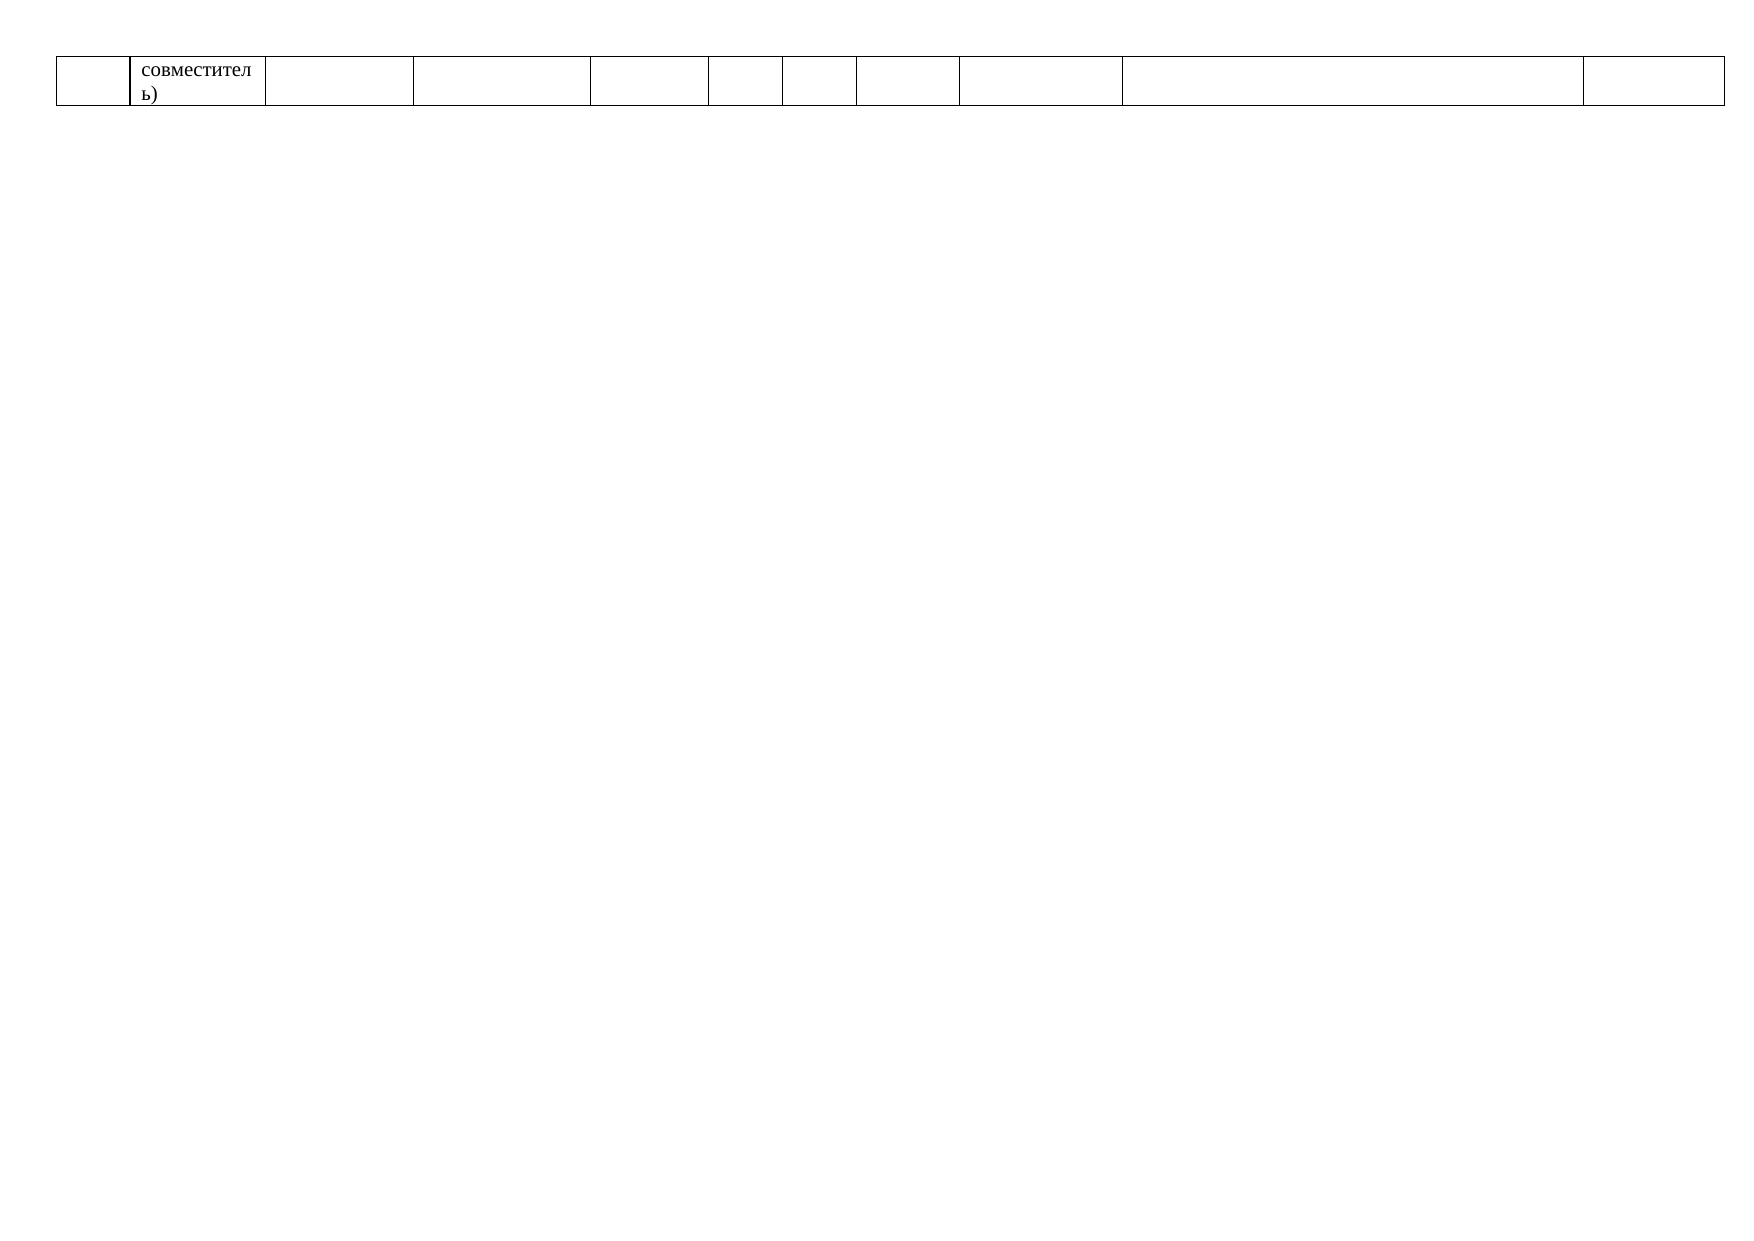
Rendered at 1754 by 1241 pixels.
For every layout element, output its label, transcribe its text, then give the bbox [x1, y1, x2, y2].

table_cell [131, 57, 265, 105]
table_cell 49 [783, 57, 856, 105]
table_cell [414, 57, 590, 105]
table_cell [960, 57, 1122, 105]
table_cell Высшая [857, 57, 959, 105]
table_cell учитель [591, 57, 708, 105]
table_cell 49 [709, 57, 782, 105]
table_cell [1584, 57, 1724, 105]
table_cell [1123, 57, 1583, 105]
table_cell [266, 57, 413, 105]
table_cell [57, 57, 129, 105]
